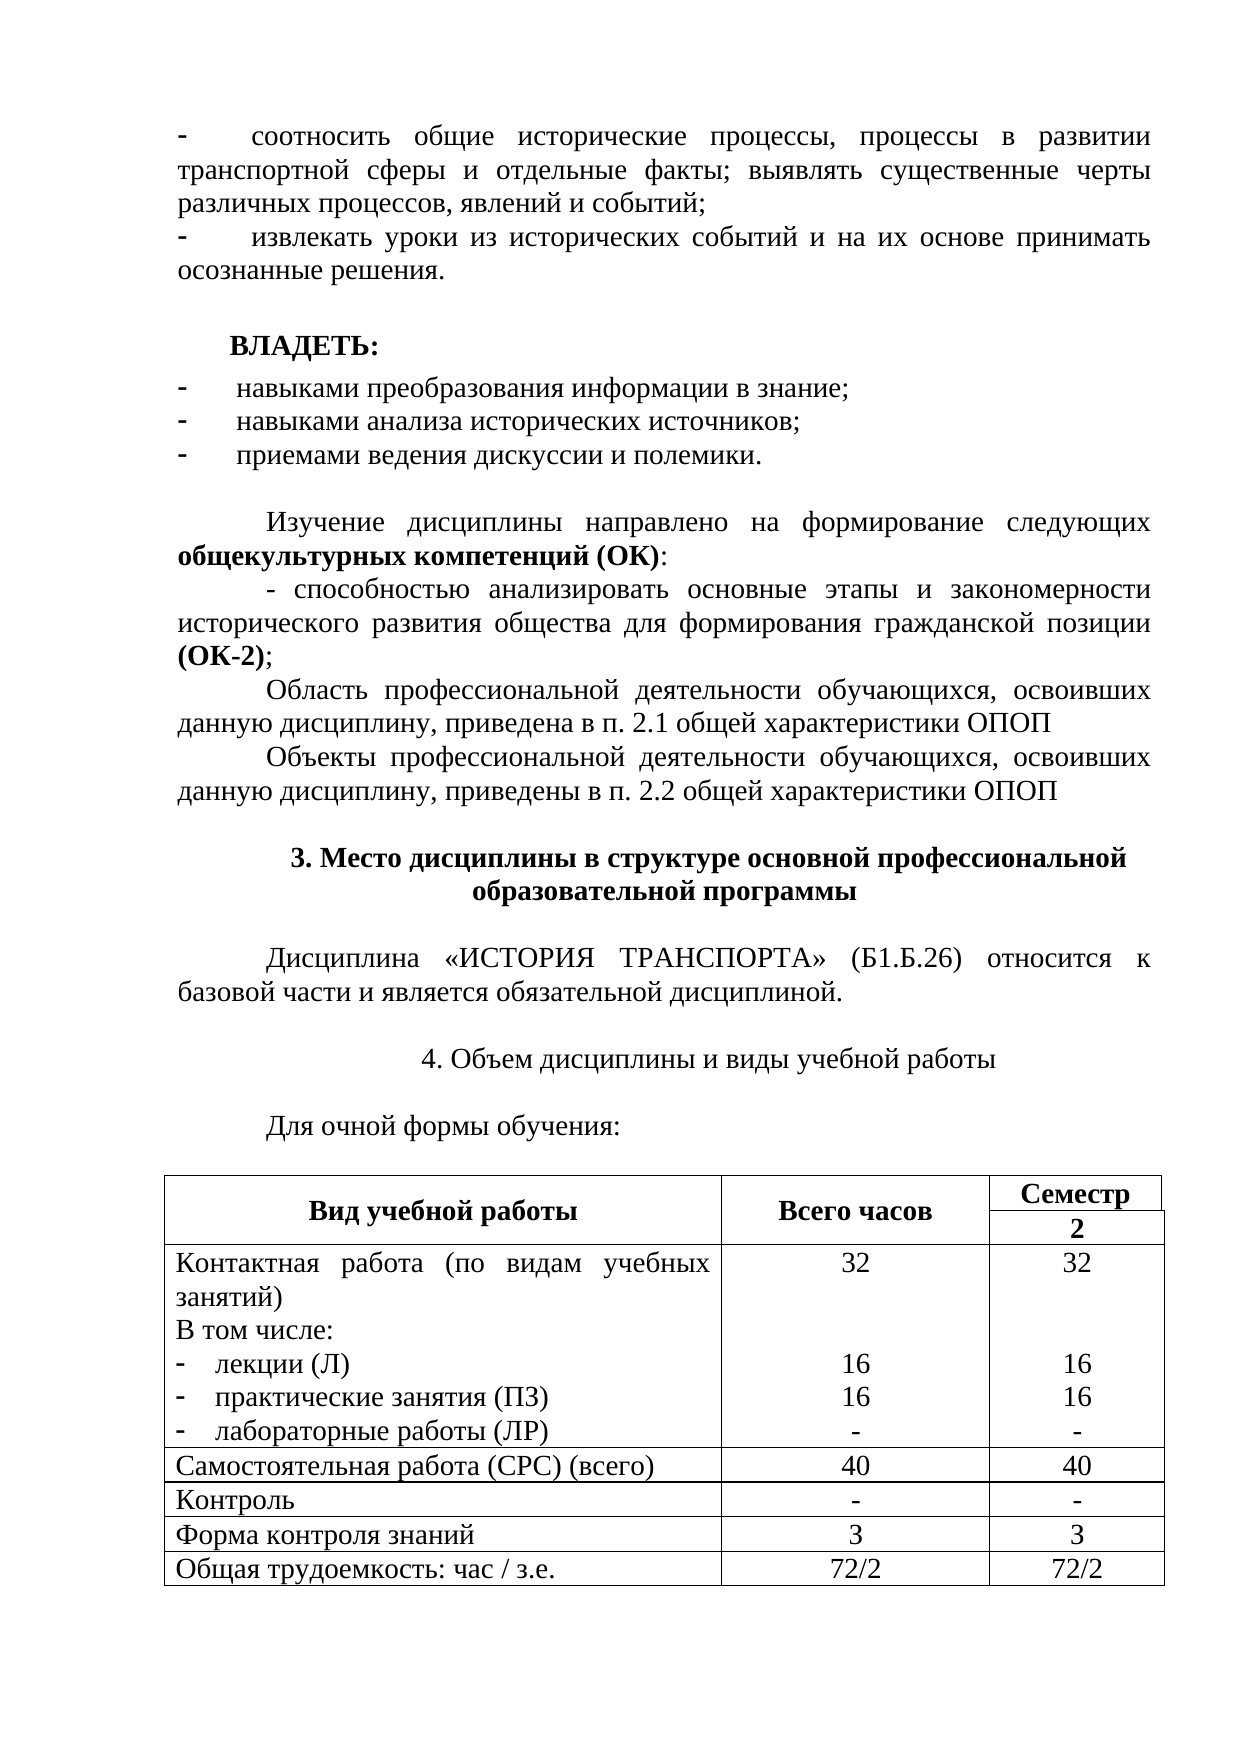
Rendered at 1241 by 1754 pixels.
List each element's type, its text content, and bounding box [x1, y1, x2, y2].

text 3. Место дисциплины в структуре основной профессиональной образовательной программы [177, 840, 1152, 907]
table_cell З [722, 1517, 989, 1551]
table_cell - [990, 1483, 1164, 1516]
text - способностью анализировать основные этапы и закономерности исторического развития общества для формирования гражданской позиции (ОК-2); [177, 571, 1152, 672]
text Для очной формы обучения: [177, 1108, 1152, 1142]
text ВЛАДЕТЬ: [177, 328, 1152, 361]
table_cell Общая трудоемкость: час / з.е. [165, 1552, 721, 1585]
text Дисциплина «ИСТОРИЯ ТРАНСПОРТА» (Б1.Б.26) относится к базовой части и является обязательной дисциплиной. [177, 940, 1152, 1007]
table_cell 72/2 [990, 1552, 1164, 1585]
list приемами ведения дискуссии и полемики. [177, 437, 1152, 471]
list извлекать уроки из исторических событий и на их основе принимать осознанные решения. [177, 219, 1152, 286]
table_cell 32 16 16 - [990, 1245, 1164, 1447]
table_cell Самостоятельная работа (СРС) (всего) [165, 1448, 721, 1481]
table_cell 2 [990, 1211, 1164, 1244]
text Объекты профессиональной деятельности обучающихся, освоивших данную дисциплину, приведены в п. 2.2 общей характеристики ОПОП [177, 739, 1152, 806]
table_header Семестр [990, 1176, 1161, 1210]
table_cell Форма контроля знаний [165, 1517, 721, 1551]
table_cell 72/2 [722, 1552, 989, 1585]
list соотносить общие исторические процессы, процессы в развитии транспортной сферы и отдельные факты; выявлять существенные черты различных процессов, явлений и событий; [177, 118, 1152, 219]
list навыками преобразования информации в знание; [177, 370, 1152, 403]
text 4. Объем дисциплины и виды учебной работы [177, 1041, 1152, 1074]
table_header Вид учебной работы [165, 1176, 721, 1244]
table_cell Контроль [165, 1483, 721, 1516]
table_cell 40 [722, 1448, 989, 1481]
table_cell 32 16 16 - [722, 1245, 989, 1447]
table_cell З [990, 1517, 1164, 1551]
text Область профессиональной деятельности обучающихся, освоивших данную дисциплину, приведена в п. 2.1 общей характеристики ОПОП [177, 672, 1152, 739]
text Изучение дисциплины направлено на формирование следующих общекультурных компетенций (ОК): [177, 504, 1152, 571]
list навыками анализа исторических источников; [177, 403, 1152, 437]
table_cell 40 [990, 1448, 1164, 1481]
table_header Всего часов [722, 1176, 989, 1244]
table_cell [165, 1245, 721, 1447]
table_cell - [722, 1483, 989, 1516]
